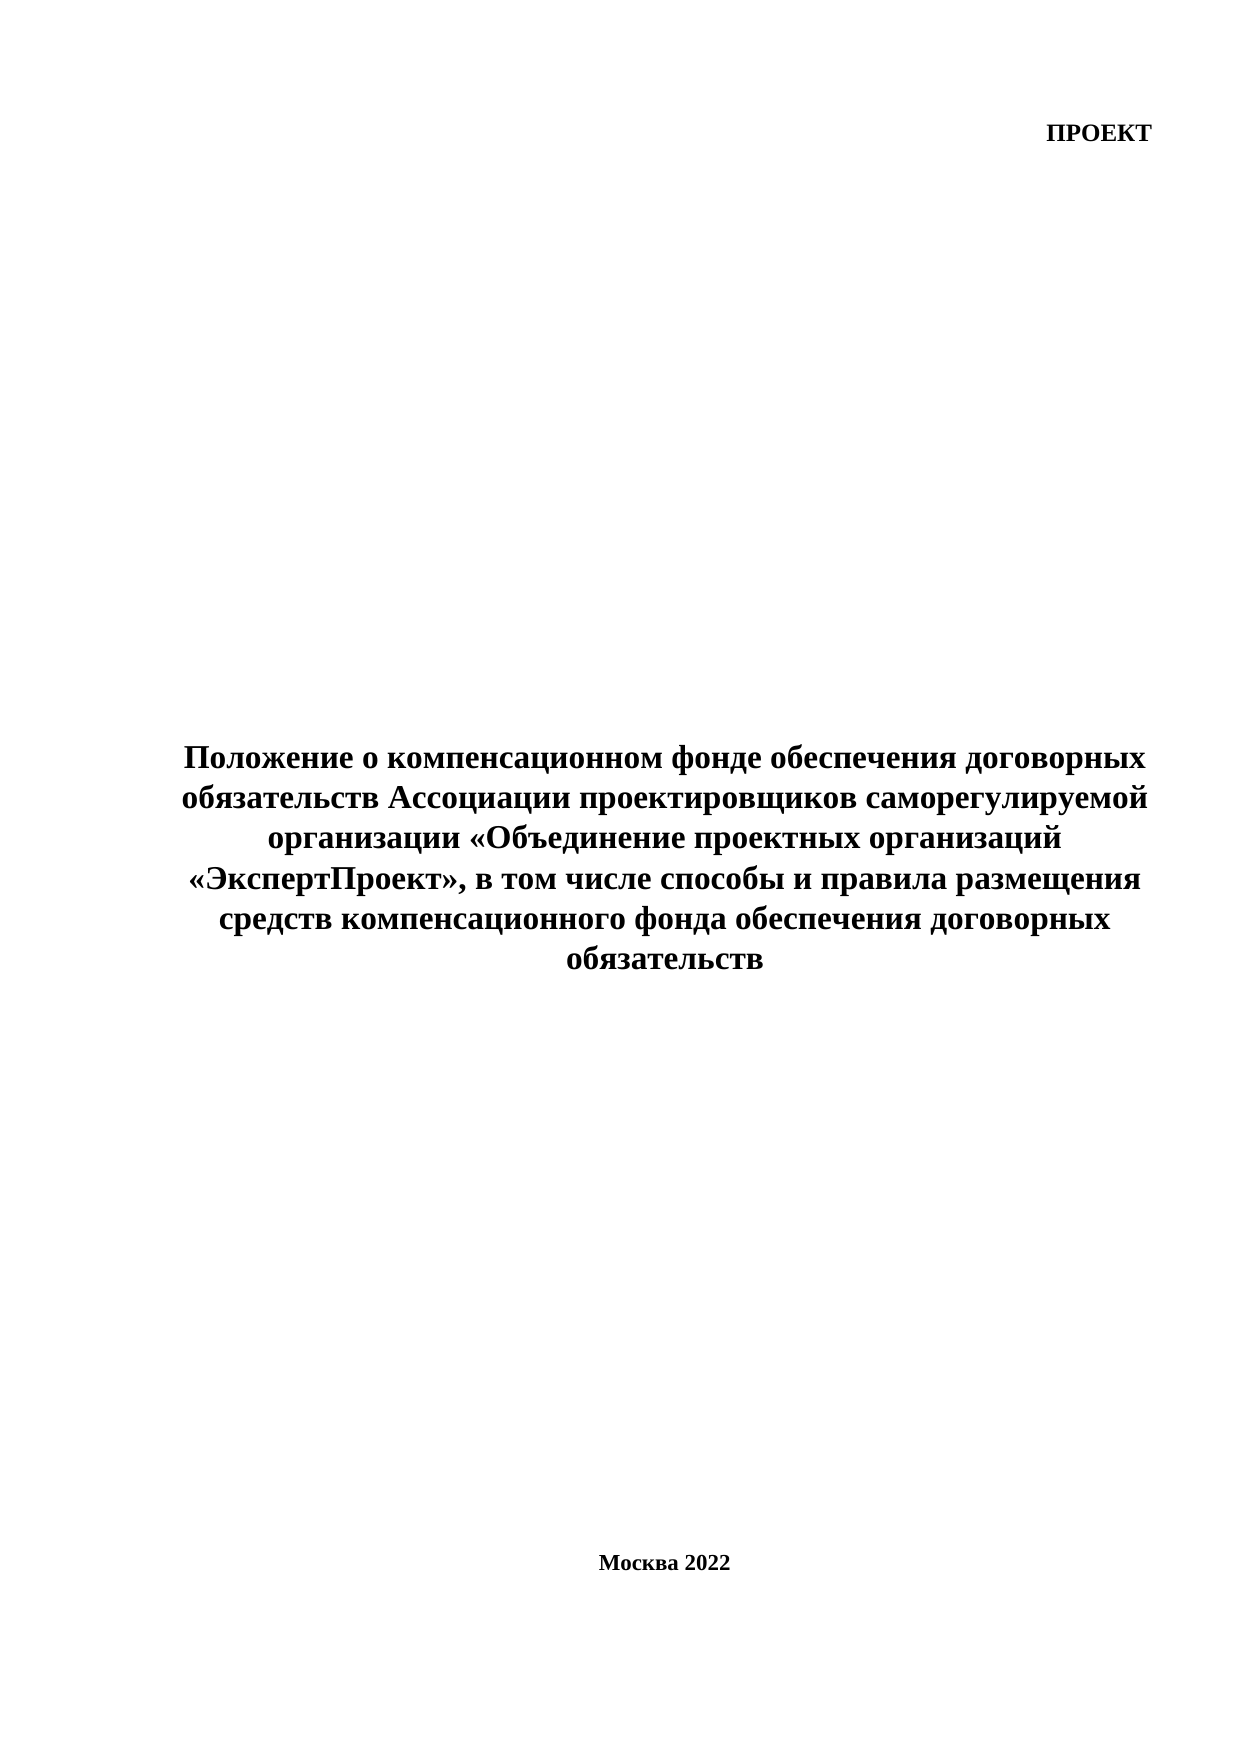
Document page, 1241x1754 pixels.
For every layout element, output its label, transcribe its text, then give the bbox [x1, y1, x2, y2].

text Положение о компенсационном фонде обеспечения договорных обязательств Ассоциации проектировщиков саморегулируемой организации «Объединение проектных организаций «ЭкспертПроект», в том числе способы и правила размещения средств компенсационного фонда обеспечения договорных обязательств [178, 737, 1152, 977]
text ПРОЕКТ [215, 118, 1152, 147]
text Москва 2022 [177, 1549, 1152, 1575]
